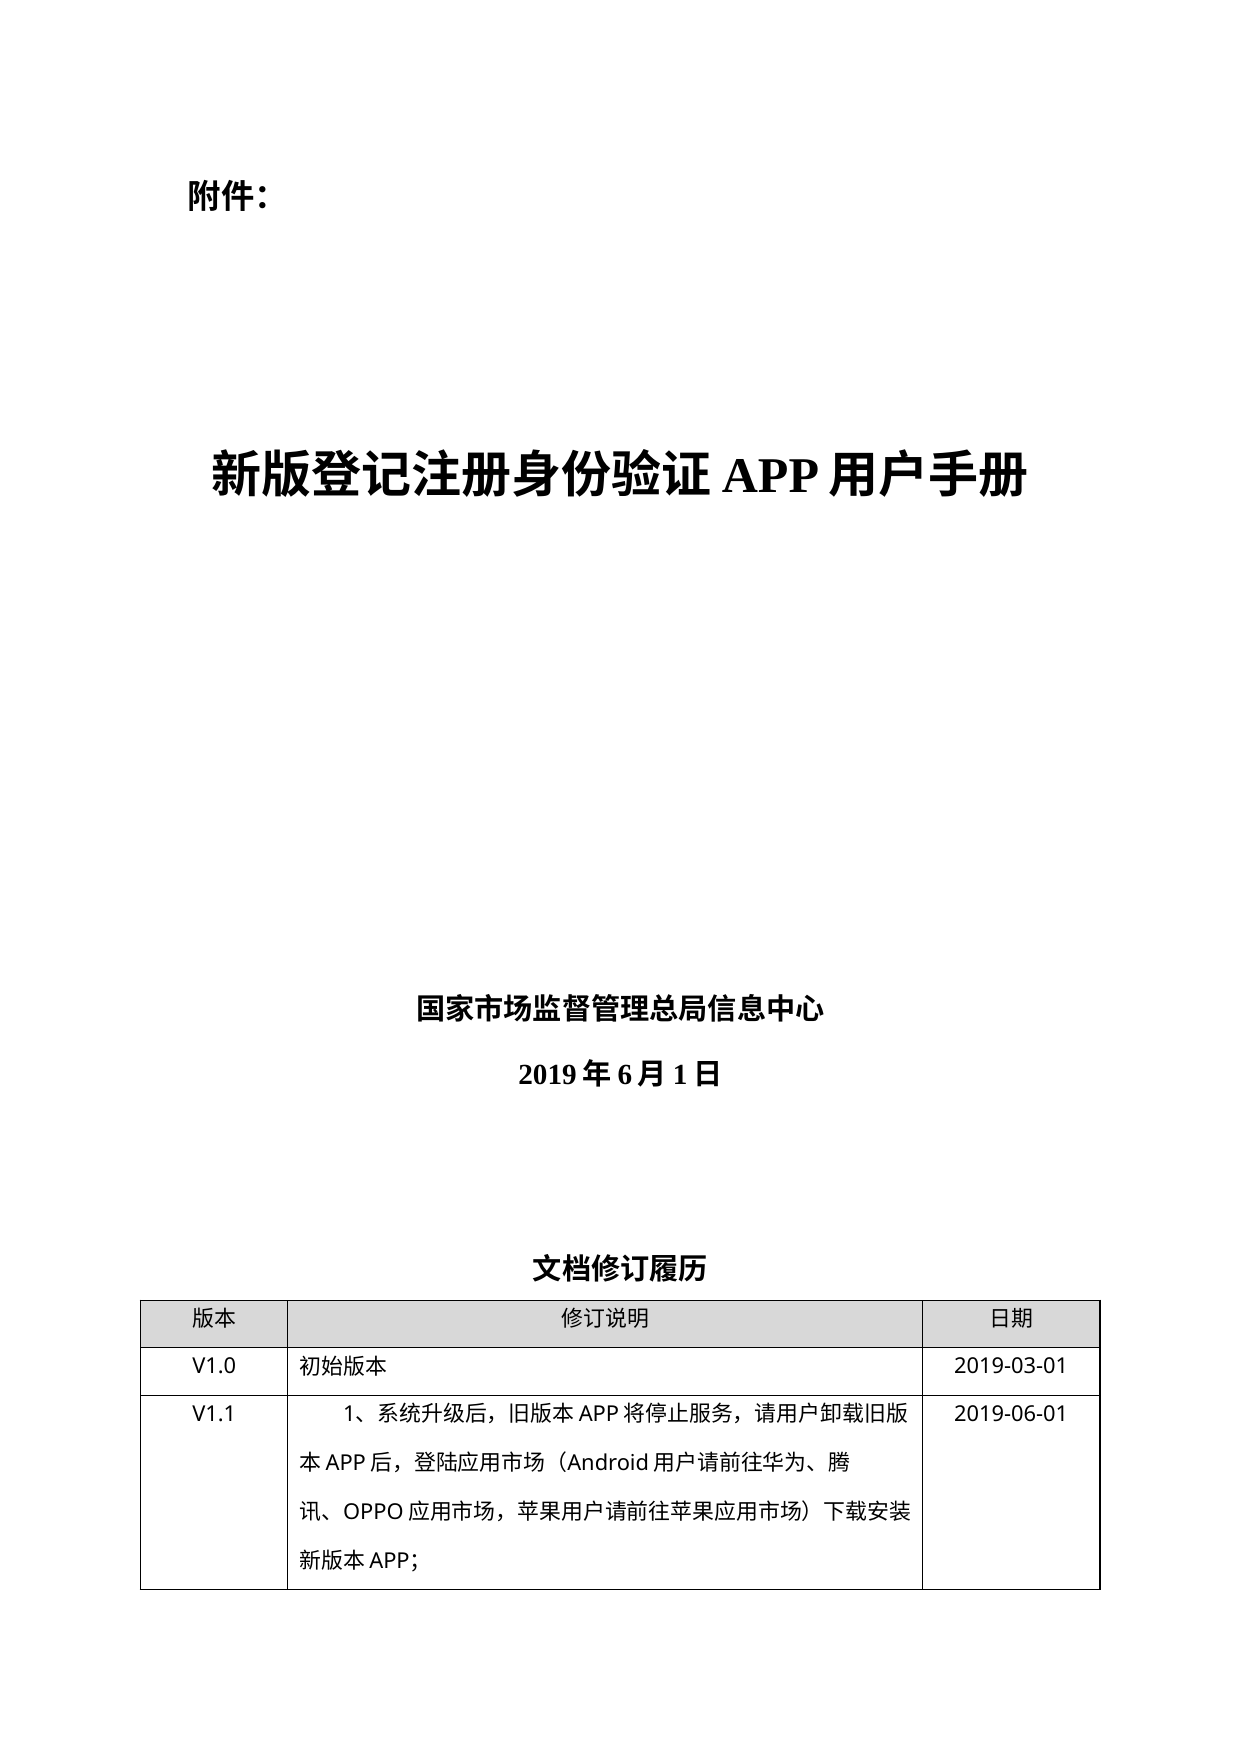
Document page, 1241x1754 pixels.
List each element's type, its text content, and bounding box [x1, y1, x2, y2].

table_cell 2019-06-01 [923, 1396, 1099, 1589]
table_cell V1.1 [141, 1396, 287, 1589]
table_cell V1.0 [141, 1348, 287, 1395]
table_cell 初始版本 [288, 1348, 922, 1395]
table_header 修订说明 [288, 1301, 922, 1347]
table_header 版本 [141, 1301, 287, 1347]
text 附件： [187, 162, 1053, 227]
table_cell 2019-03-01 [923, 1348, 1099, 1395]
table_header 日期 [923, 1301, 1099, 1347]
text 国家市场监督管理总局信息中心 [187, 974, 1053, 1039]
text 2019年6月1日 [187, 1039, 1053, 1104]
text 新版登记注册身份验证APP用户手册 [187, 422, 1053, 519]
text 文档修订履历 [187, 1234, 1053, 1299]
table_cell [288, 1396, 922, 1589]
